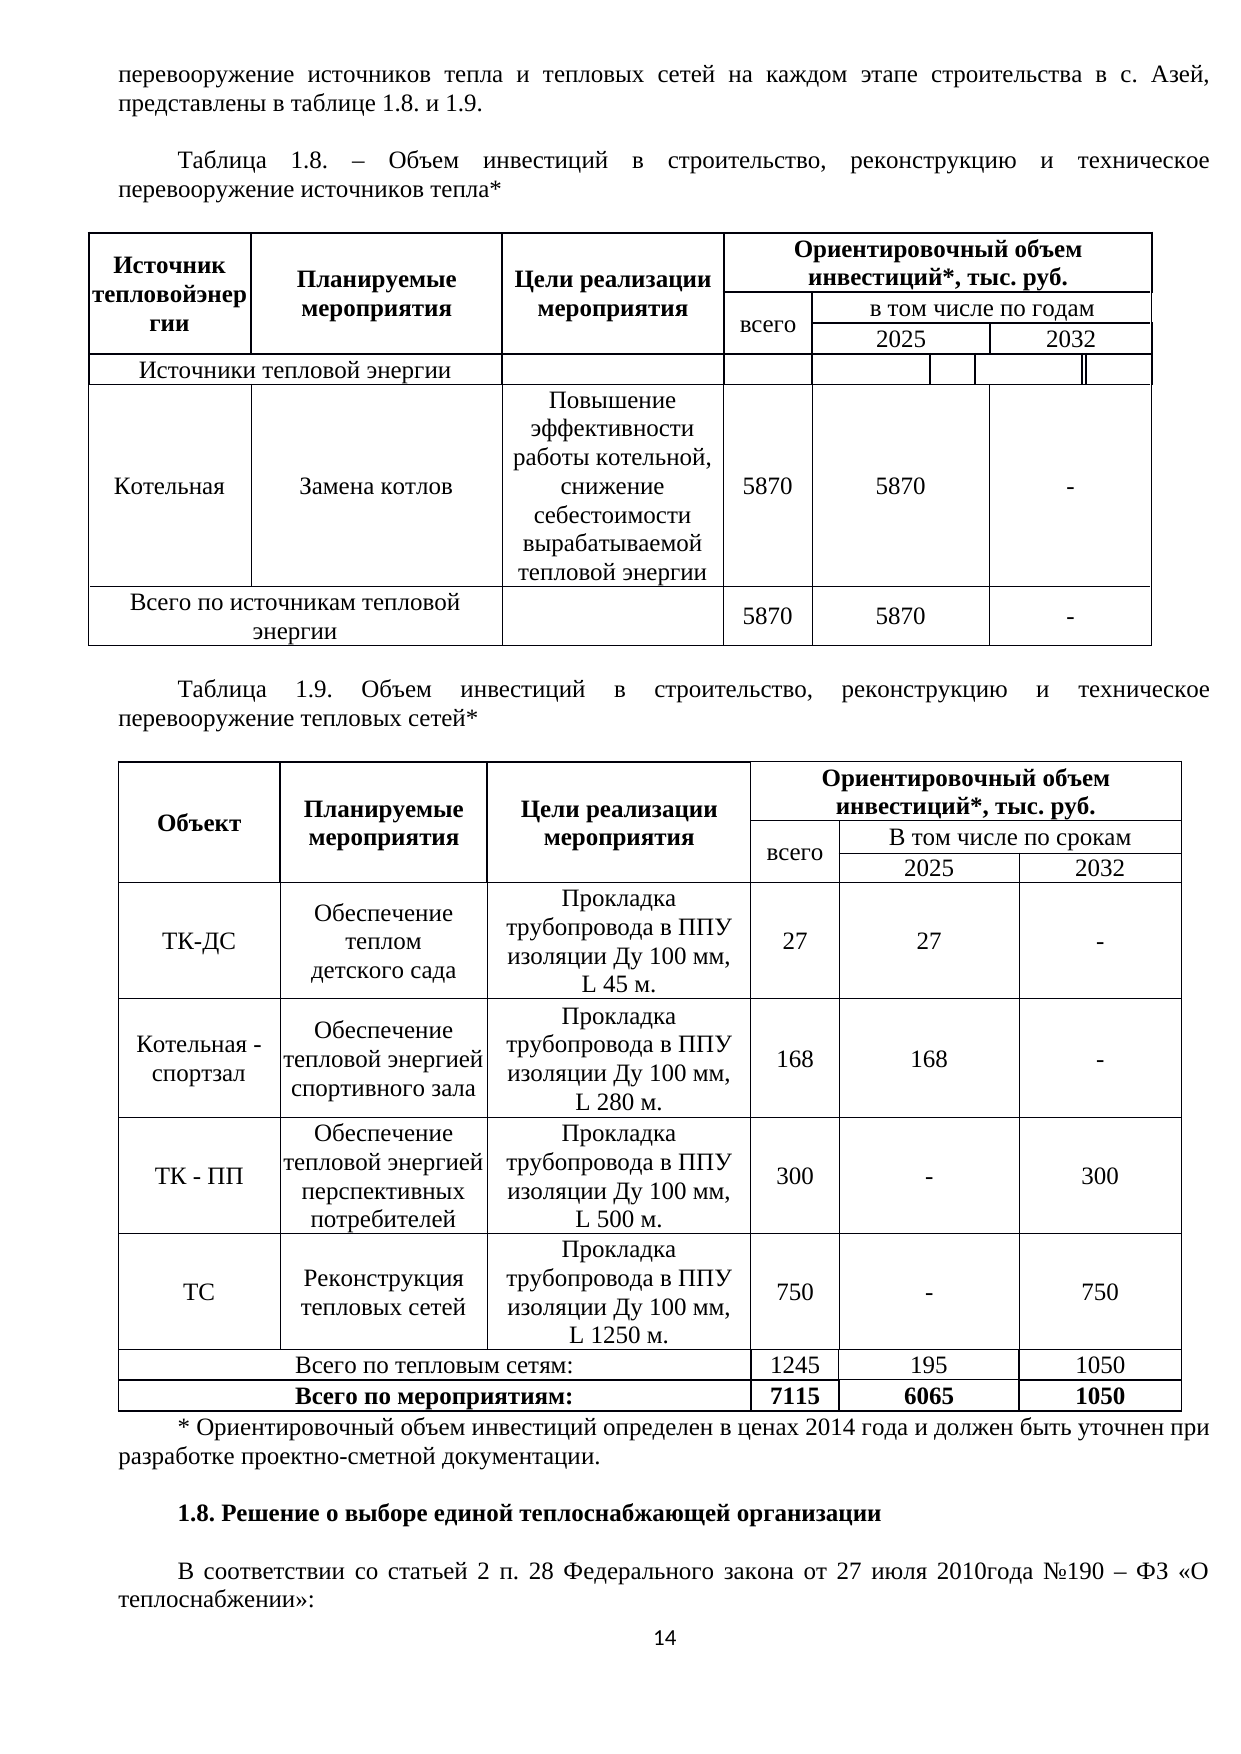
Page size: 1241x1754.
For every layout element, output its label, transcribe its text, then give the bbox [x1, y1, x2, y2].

table_cell Прокладка трубопровода в ППУ изоляции Ду 100 мм, L 45 м. [488, 883, 750, 998]
table_cell - [1020, 883, 1181, 998]
table_cell Повышение эффективности работы котельной, снижение себестоимости вырабатываемой тепловой энергии [503, 385, 723, 586]
table_cell 27 [840, 883, 1019, 998]
table_cell В том числе по срокам [840, 821, 1181, 852]
table_cell - [1020, 999, 1181, 1117]
table_cell [503, 587, 723, 644]
table_cell Прокладка трубопровода в ППУ изоляции Ду 100 мм, L 500 м. [488, 1118, 750, 1233]
text Таблица 1.9. Объем инвестиций в строительство, реконструкцию и техническое перевооружение тепловых сетей* [118, 674, 1211, 732]
table_cell Обеспечение теплом детского сада [281, 883, 487, 998]
table_cell Обеспечение тепловой энергией перспективных потребителей [281, 1118, 487, 1233]
table_cell Обеспечение тепловой энергией спортивного зала [281, 999, 487, 1117]
table_cell [976, 355, 1081, 384]
table_cell 1050 [1020, 1381, 1181, 1410]
table_cell 6065 [840, 1380, 1018, 1410]
table_header Источник тепловойэнергии [90, 234, 250, 353]
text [118, 59, 1211, 117]
table_cell Котельная [89, 385, 251, 586]
table_cell ТК-ДС [119, 883, 280, 998]
table_header Цели реализации мероприятия [503, 234, 723, 353]
table_cell 2025 [813, 324, 989, 353]
text Таблица 1.8. – Объем инвестиций в строительство, реконструкцию и техническое перевооружение источников тепла* [118, 145, 1211, 203]
table_cell Всего по мероприятиям: [119, 1381, 750, 1410]
table_cell 5870 [813, 587, 989, 644]
table_cell 750 [751, 1234, 839, 1349]
table_cell Прокладка трубопровода в ППУ изоляции Ду 100 мм, L 1250 м. [488, 1234, 750, 1349]
table_cell ТС [119, 1234, 280, 1349]
table_header Объект [119, 763, 279, 882]
table_cell 2032 [1020, 854, 1181, 882]
table_cell 27 [751, 883, 839, 998]
table_cell - [840, 1234, 1019, 1349]
table_cell Прокладка трубопровода в ППУ изоляции Ду 100 мм, L 280 м. [488, 999, 750, 1117]
table_header Планируемые мероприятия [281, 763, 486, 882]
table_cell Всего по источникам тепловой энергии [89, 586, 502, 644]
table_cell 5870 [724, 587, 812, 644]
table_cell 5870 [813, 385, 989, 586]
table_header Цели реализации мероприятия [488, 763, 750, 882]
table_header Ориентировочный объем инвестиций*, тыс. руб. [725, 234, 1151, 291]
table_header Планируемые мероприятия [252, 234, 501, 353]
table_cell Источники тепловой энергии [90, 355, 501, 384]
table_cell [1087, 355, 1151, 384]
table_cell 2032 [991, 322, 1151, 353]
table_cell в том числе по годам [813, 291, 1151, 322]
table_cell 300 [751, 1118, 839, 1233]
table_cell [503, 355, 723, 384]
table_cell 750 [1020, 1234, 1181, 1349]
table_cell 195 [839, 1350, 1018, 1379]
table_cell Всего по тепловым сетям: [119, 1350, 750, 1379]
table_cell ТК - ПП [119, 1118, 280, 1233]
table_cell 300 [1020, 1118, 1181, 1233]
table_cell 168 [840, 999, 1019, 1117]
table_cell 7115 [752, 1381, 838, 1410]
table_cell - [990, 384, 1151, 586]
table_cell [813, 355, 929, 384]
table_cell Котельная - спортзал [119, 999, 280, 1117]
table_cell всего [725, 293, 811, 353]
table_cell 2025 [840, 854, 1019, 882]
table_cell [725, 355, 811, 384]
table_cell Реконструкция тепловых сетей [281, 1234, 487, 1349]
table_cell - [840, 1118, 1019, 1233]
table_cell 5870 [724, 385, 812, 586]
table_cell - [990, 586, 1151, 644]
table_cell 168 [751, 999, 839, 1117]
table_header Ориентировочный объем инвестиций*, тыс. руб. [751, 762, 1181, 820]
text 1.8. Решение о выборе единой теплоснабжающей организации [118, 1498, 1211, 1527]
table_cell 1050 [1020, 1350, 1181, 1379]
table_cell Замена котлов [252, 385, 502, 586]
table_cell всего [751, 821, 839, 882]
table_cell 1245 [752, 1350, 838, 1379]
text В соответствии со статьей 2 п. 28 Федерального закона от 27 июля 2010года №190 – ФЗ «О теплоснабжении»: [118, 1556, 1211, 1613]
table_cell [931, 355, 974, 384]
text * Ориентировочный объем инвестиций определен в ценах 2014 года и должен быть уточнен при разработке проектно-сметной документации. [118, 1412, 1211, 1469]
